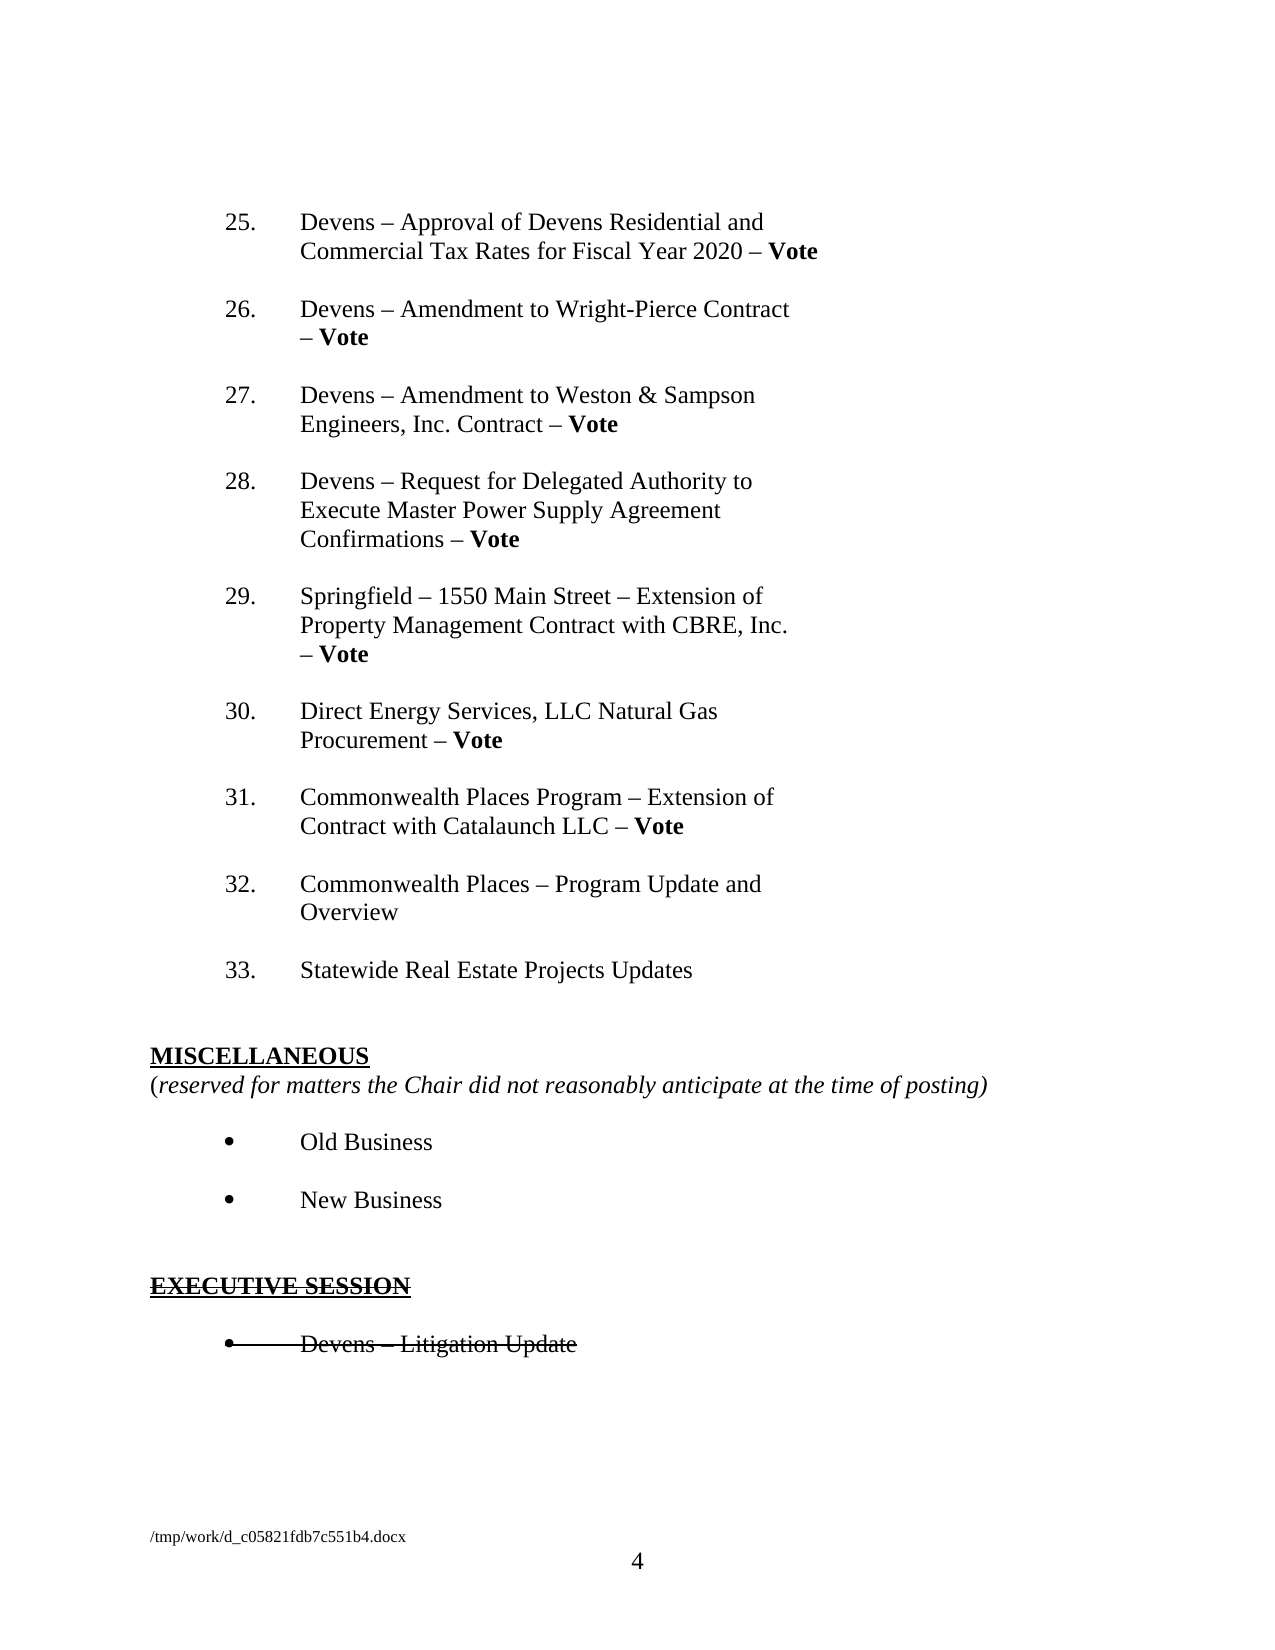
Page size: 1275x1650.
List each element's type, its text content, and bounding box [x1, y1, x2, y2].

list Devens – Approval of Devens Residential and Commercial Tax Rates for Fiscal Year 2020 – Vote [225, 207, 1125, 265]
text MISCELLANEOUS [150, 1041, 1125, 1070]
list Springfield – 1550 Main Street – Extension of Property Management Contract with CBRE, Inc. – Vote [225, 581, 1125, 667]
list Old Business [225, 1127, 1125, 1156]
list New Business [225, 1185, 1125, 1214]
list Commonwealth Places Program – Extension of Contract with Catalaunch LLC – Vote [225, 782, 1125, 840]
list Devens – Request for Delegated Authority to Execute Master Power Supply Agreement Confirmations – Vote [225, 466, 1125, 552]
list Devens – Amendment to Weston & Sampson Engineers, Inc. Contract – Vote [225, 380, 1125, 437]
list Devens – Amendment to Wright-Pierce Contract – Vote [225, 294, 1125, 351]
text EXECUTIVE SESSION [150, 1271, 1125, 1300]
list Commonwealth Places – Program Update and Overview [225, 869, 1125, 926]
list Statewide Real Estate Projects Updates [225, 955, 1125, 984]
list Direct Energy Services, LLC Natural Gas Procurement – Vote [225, 696, 1125, 754]
list Devens – Litigation Update [225, 1329, 1125, 1357]
text (reserved for matters the Chair did not reasonably anticipate at the time of posting) [150, 1070, 1125, 1099]
